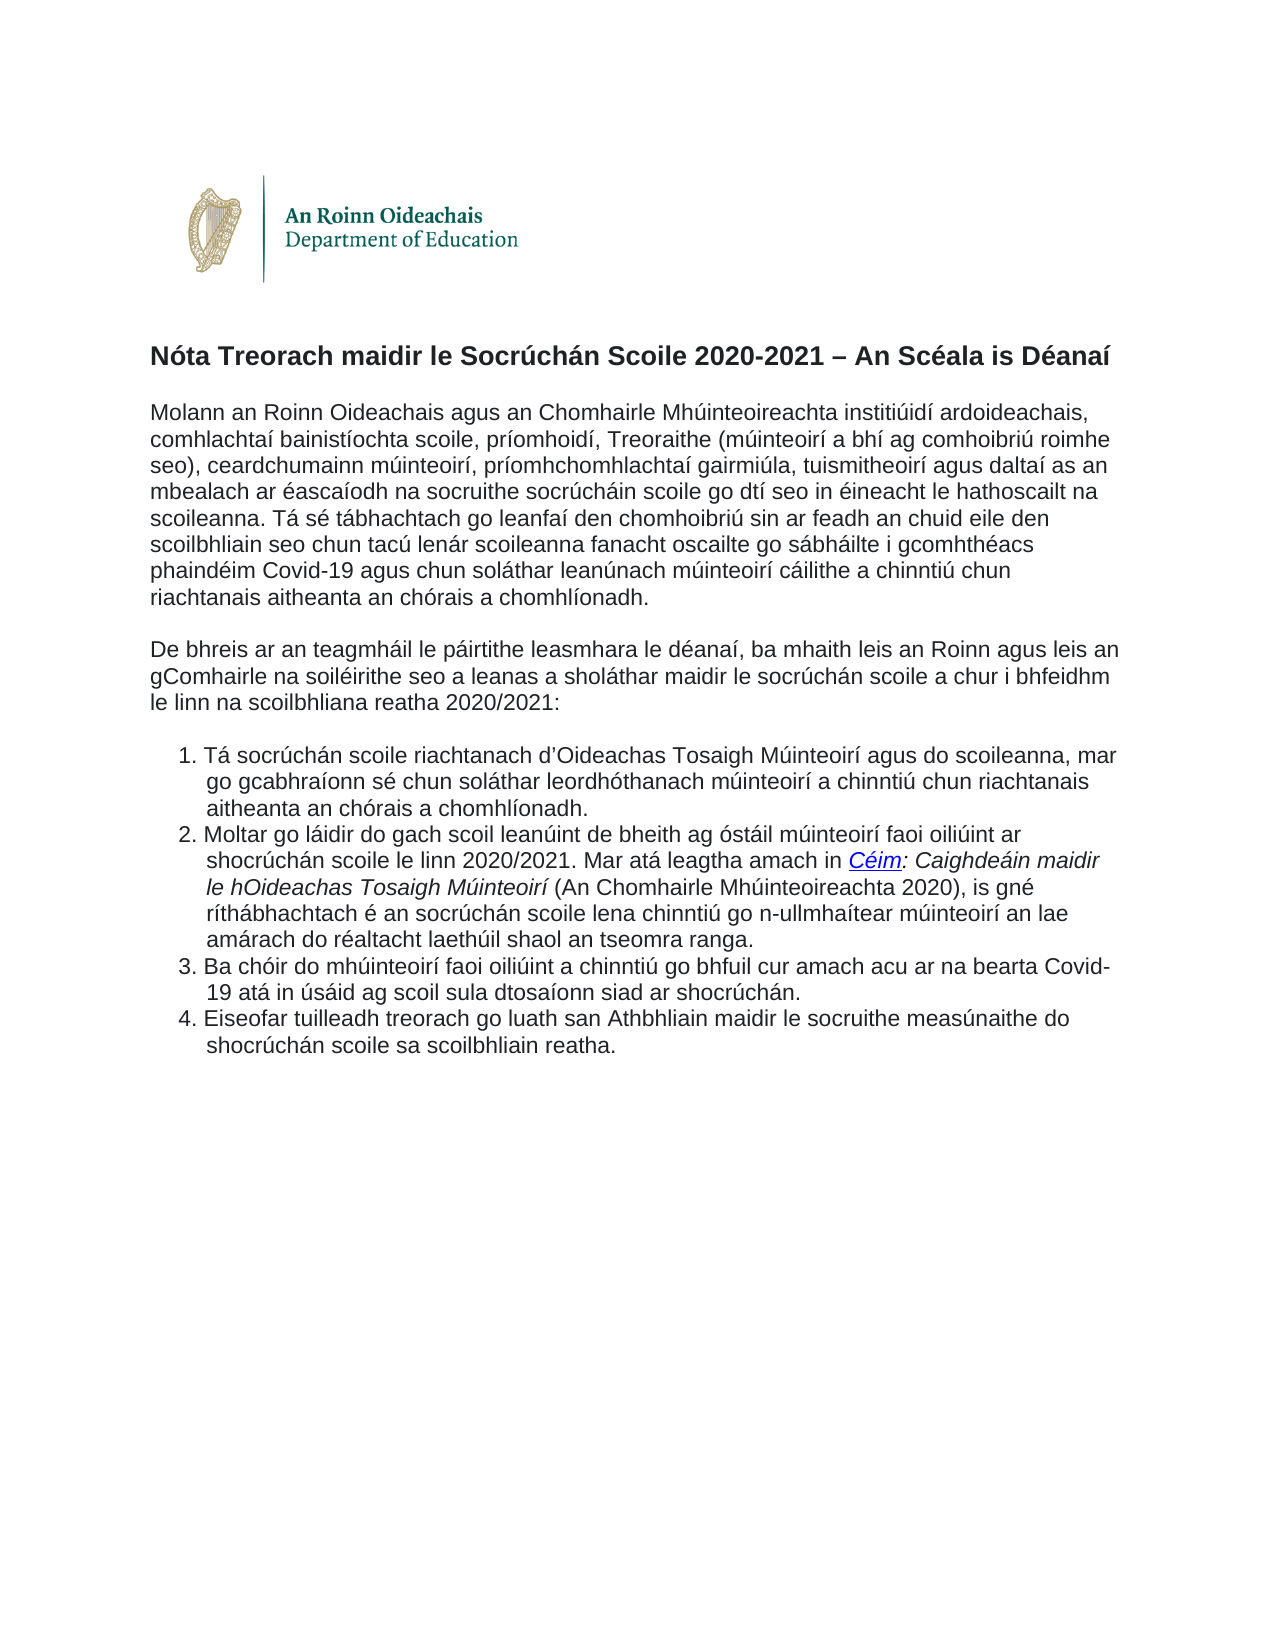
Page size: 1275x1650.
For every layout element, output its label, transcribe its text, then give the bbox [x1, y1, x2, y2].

text Molann an Roinn Oideachais agus an Chomhairle Mhúinteoireachta institiúidí ardoideachais, comhlachtaí bainistíochta scoile, príomhoidí, Treoraithe (múinteoirí a bhí ag comhoibriú roimhe seo), ceardchumainn múinteoirí, príomhchomhlachtaí gairmiúla, tuismitheoirí agus daltaí as an mbealach ar éascaíodh na socruithe socrúcháin scoile go dtí seo in éineacht le hathoscailt na scoileanna. Tá sé tábhachtach go leanfaí den chomhoibriú sin ar feadh an chuid eile den scoilbhliain seo chun tacú lenár scoileanna fanacht oscailte go sábháilte i gcomhthéacs phaindéim Covid-19 agus chun soláthar leanúnach múinteoirí cáilithe a chinntiú chun riachtanais aitheanta an chórais a chomhlíonadh. [150, 399, 1125, 610]
text De bhreis ar an teagmháil le páirtithe leasmhara le déanaí, ba mhaith leis an Roinn agus leis an gComhairle na soiléirithe seo a leanas a sholáthar maidir le socrúchán scoile a chur i bhfeidhm le linn na scoilbhliana reatha 2020/2021: [150, 636, 1125, 715]
text 4. Eiseofar tuilleadh treorach go luath san Athbhliain maidir le socruithe measúnaithe do shocrúchán scoile sa scoilbhliain reatha. [178, 1005, 1125, 1058]
text Nóta Treorach maidir le Socrúchán Scoile 2020-2021 – An Scéala is Déanaí [150, 340, 1125, 371]
text 2. Moltar go láidir do gach scoil leanúint de bheith ag óstáil múinteoirí faoi oiliúint ar shocrúchán scoile le linn 2020/2021. Mar atá leagtha amach in Céim: Caighdeáin maidir le hOideachas Tosaigh Múinteoirí (An Chomhairle Mhúinteoireachta 2020), is gné ríthábhachtach é an socrúchán scoile lena chinntiú go n-ullmhaítear múinteoirí an lae amárach do réaltacht laethúil shaol an tseomra ranga. [178, 821, 1125, 953]
text 1. Tá socrúchán scoile riachtanach d’Oideachas Tosaigh Múinteoirí agus do scoileanna, mar go gcabhraíonn sé chun soláthar leordhóthanach múinteoirí a chinntiú chun riachtanais aitheanta an chórais a chomhlíonadh. [178, 742, 1125, 821]
text 3. Ba chóir do mhúinteoirí faoi oiliúint a chinntiú go bhfuil cur amach acu ar na bearta Covid-19 atá in úsáid ag scoil sula dtosaíonn siad ar shocrúchán. [178, 953, 1125, 1005]
picture [150, 150, 556, 309]
